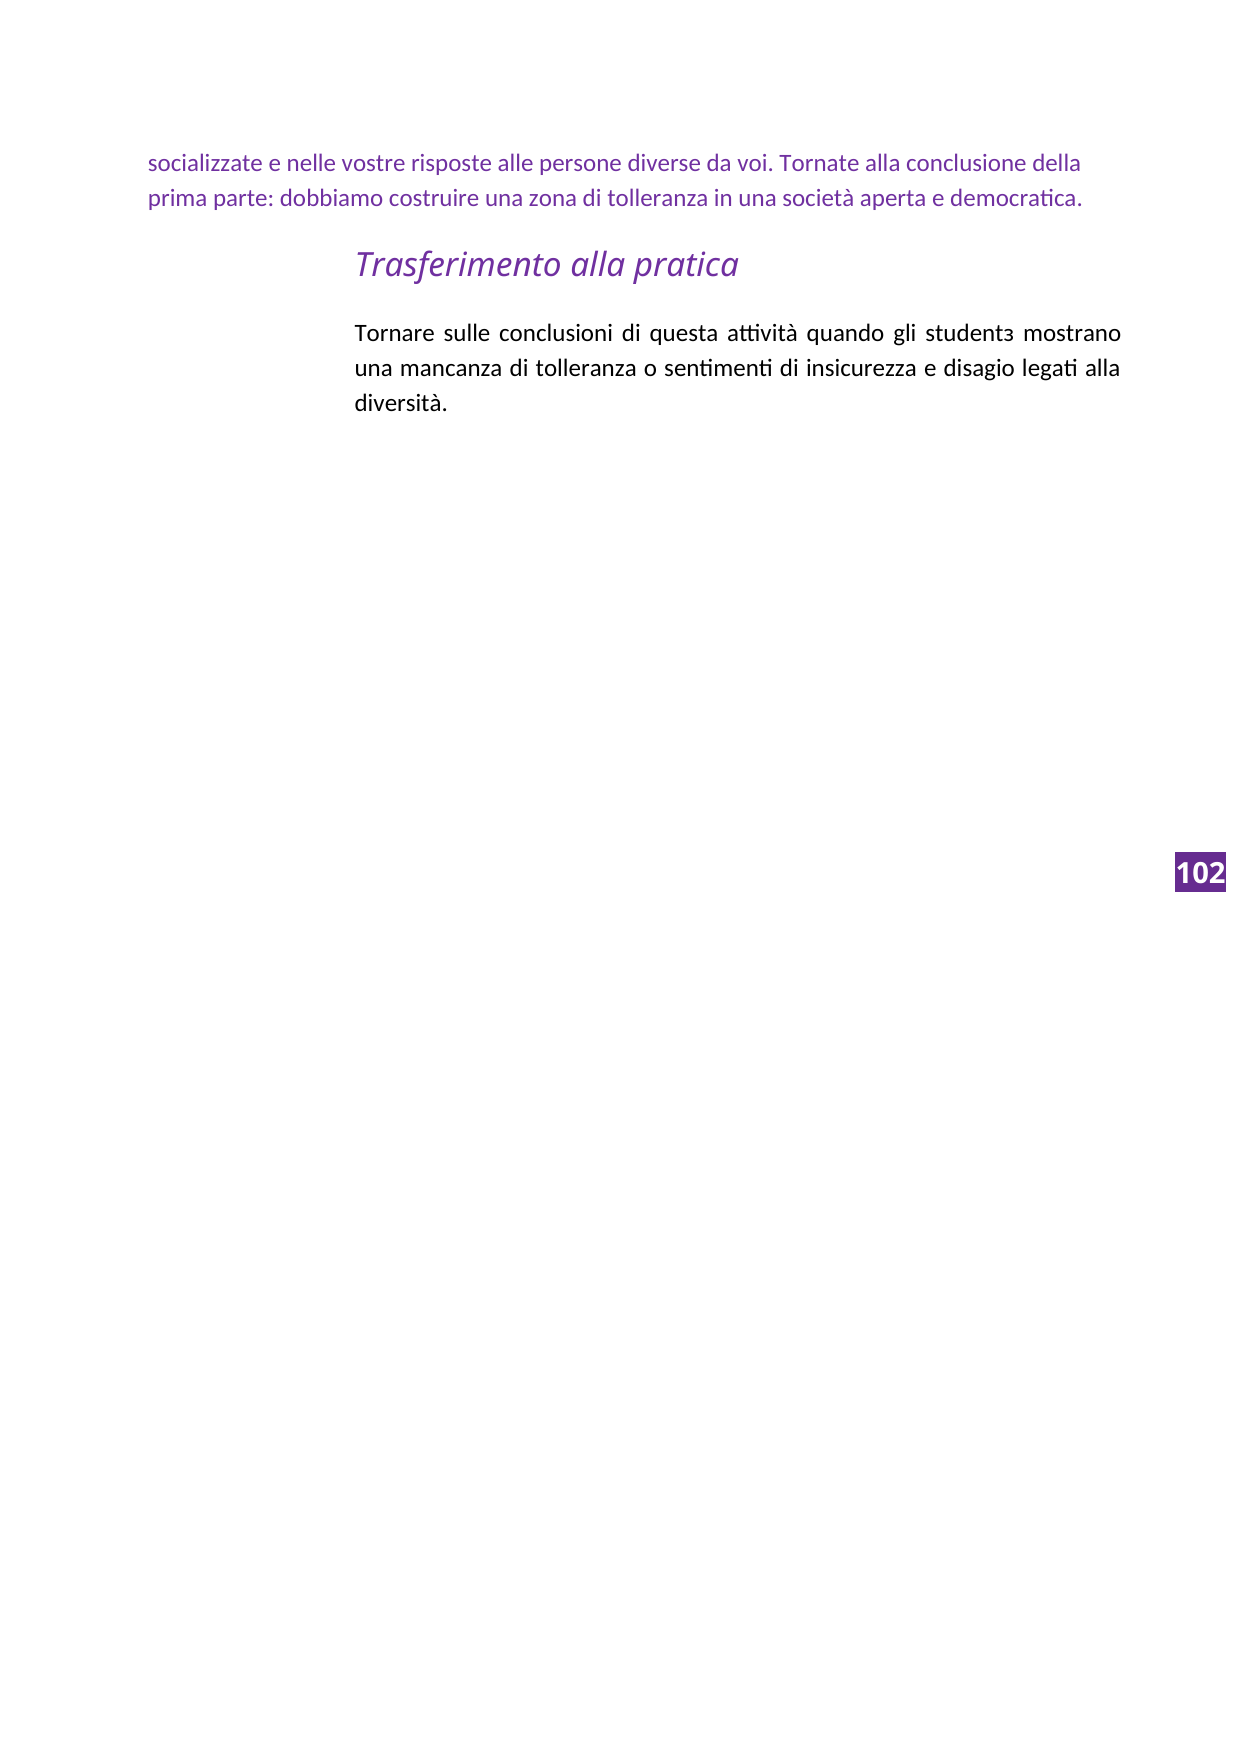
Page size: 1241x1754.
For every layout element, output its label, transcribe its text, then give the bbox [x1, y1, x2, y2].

text Trasferimento alla pratica [354, 241, 1122, 286]
text Tornare sulle conclusioni di questa attività quando gli studentз mostrano una mancanza di tolleranza o sentimenti di insicurezza e disagio legati alla diversità. [354, 317, 1122, 417]
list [110, 148, 1122, 213]
